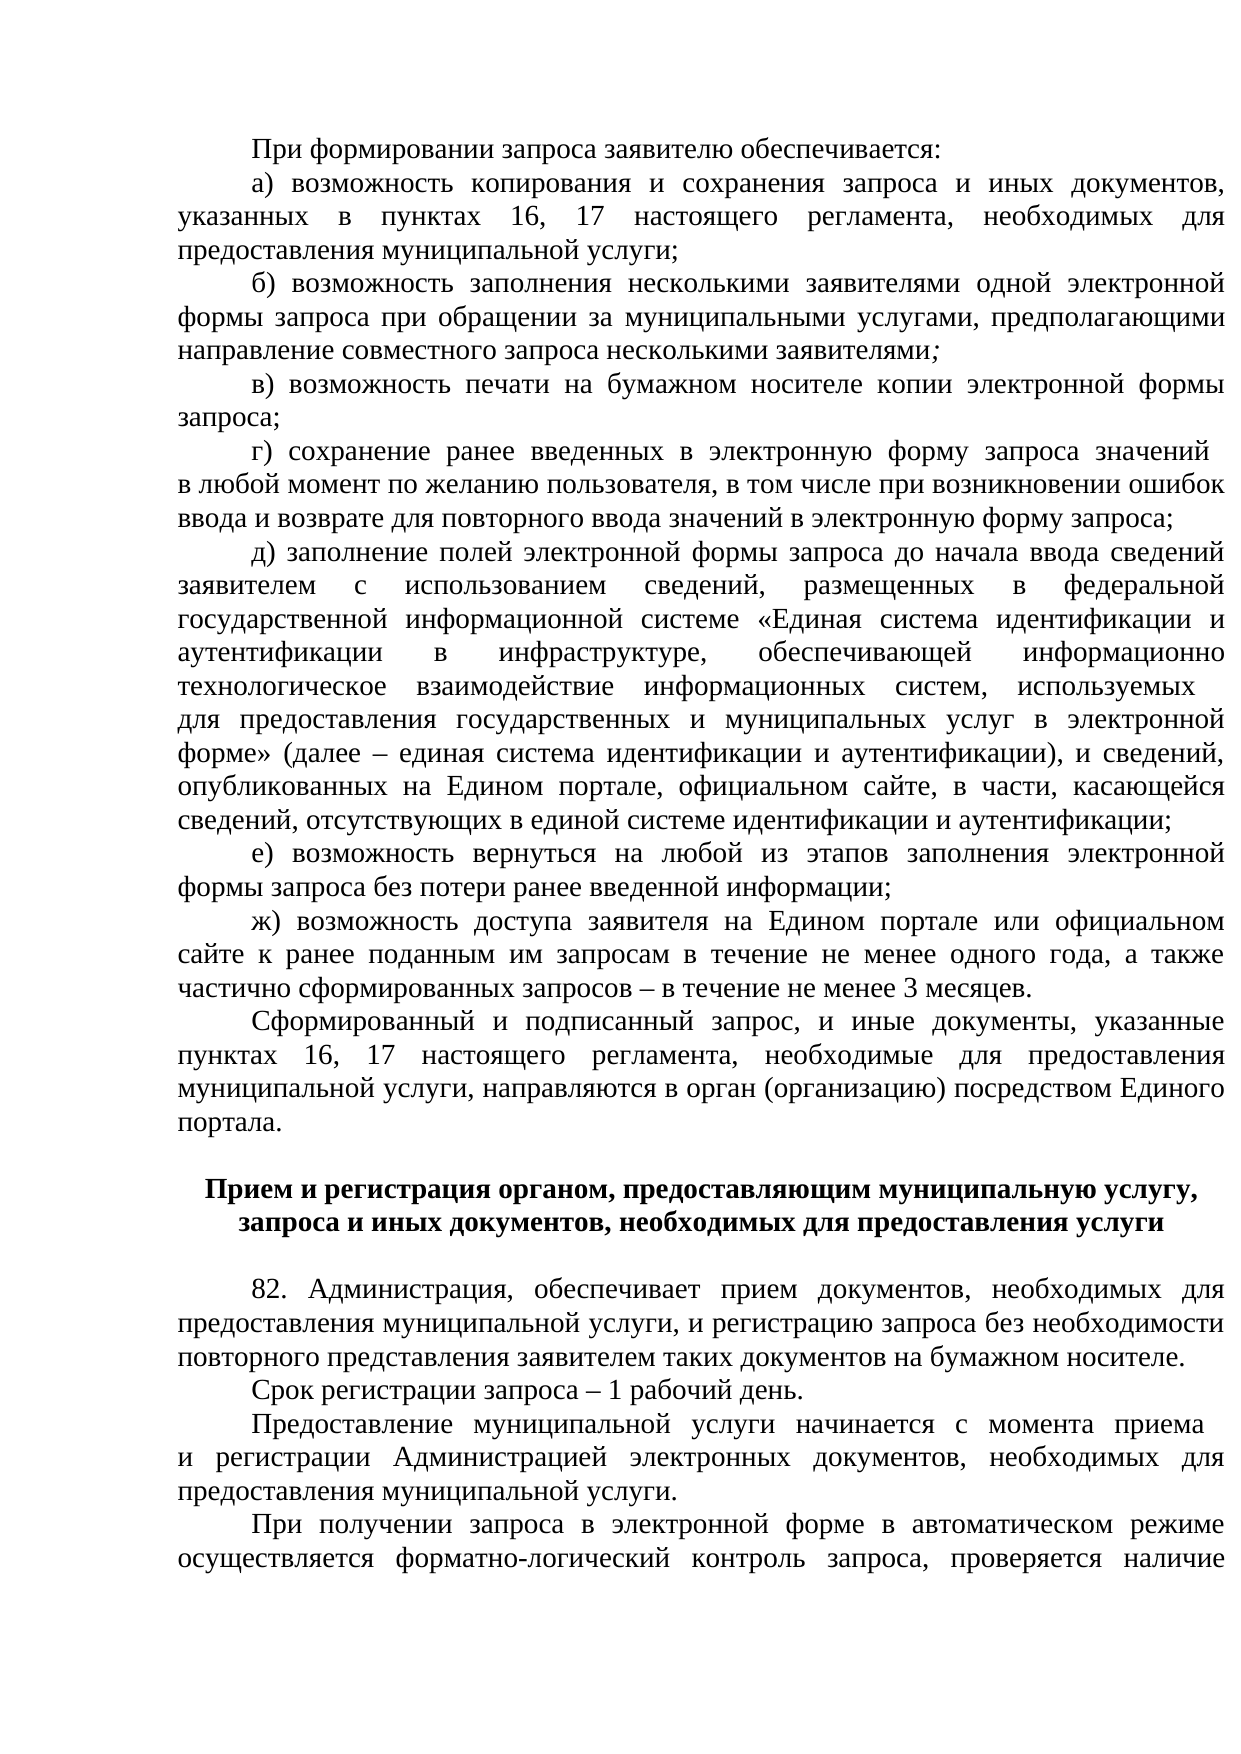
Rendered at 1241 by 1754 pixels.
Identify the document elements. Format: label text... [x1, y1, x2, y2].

text е) возможность вернуться на любой из этапов заполнения электронной формы запроса без потери ранее введенной информации; [177, 836, 1226, 903]
text а) возможность копирования и сохранения запроса и иных документов, указанных в пунктах 16, 17 настоящего регламента, необходимых для предоставления муниципальной услуги; [177, 165, 1226, 265]
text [177, 1506, 1226, 1573]
text Предоставление муниципальной услуги начинается с момента приема и регистрации Администрацией электронных документов, необходимых для предоставления муниципальной услуги. [177, 1406, 1226, 1506]
text в) возможность печати на бумажном носителе копии электронной формы запроса; [177, 366, 1226, 433]
text Прием и регистрация органом, предоставляющим муниципальную услугу, запроса и иных документов, необходимых для предоставления услуги [177, 1171, 1226, 1238]
text При формировании запроса заявителю обеспечивается: [177, 131, 1226, 165]
text ж) возможность доступа заявителя на Едином портале или официальном сайте к ранее поданным им запросам в течение не менее одного года, а также частично сформированных запросов – в течение не менее 3 месяцев. [177, 903, 1226, 1003]
text д) заполнение полей электронной формы запроса до начала ввода сведений заявителем с использованием сведений, размещенных в федеральной государственной информационной системе «Единая система идентификации и аутентификации в инфраструктуре, обеспечивающей информационно технологическое взаимодействие информационных систем, используемых для предоставления государственных и муниципальных услуг в электронной форме» (далее – единая система идентификации и аутентификации), и сведений, опубликованных на Едином портале, официальном сайте, в части, касающейся сведений, отсутствующих в единой системе идентификации и аутентификации; [177, 534, 1226, 836]
text Срок регистрации запроса – 1 рабочий день. [177, 1372, 1226, 1406]
text г) сохранение ранее введенных в электронную форму запроса значений в любой момент по желанию пользователя, в том числе при возникновении ошибок ввода и возврате для повторного ввода значений в электронную форму запроса; [177, 433, 1226, 534]
text Сформированный и подписанный запрос, и иные документы, указанные пунктах 16, 17 настоящего регламента, необходимые для предоставления муниципальной услуги, направляются в орган (организацию) посредством Единого портала. [177, 1003, 1226, 1137]
text 82. Администрация, обеспечивает прием документов, необходимых для предоставления муниципальной услуги, и регистрацию запроса без необходимости повторного представления заявителем таких документов на бумажном носителе. [177, 1272, 1226, 1372]
text б) возможность заполнения несколькими заявителями одной электронной формы запроса при обращении за муниципальными услугами, предполагающими направление совместного запроса несколькими заявителями; [177, 265, 1226, 366]
